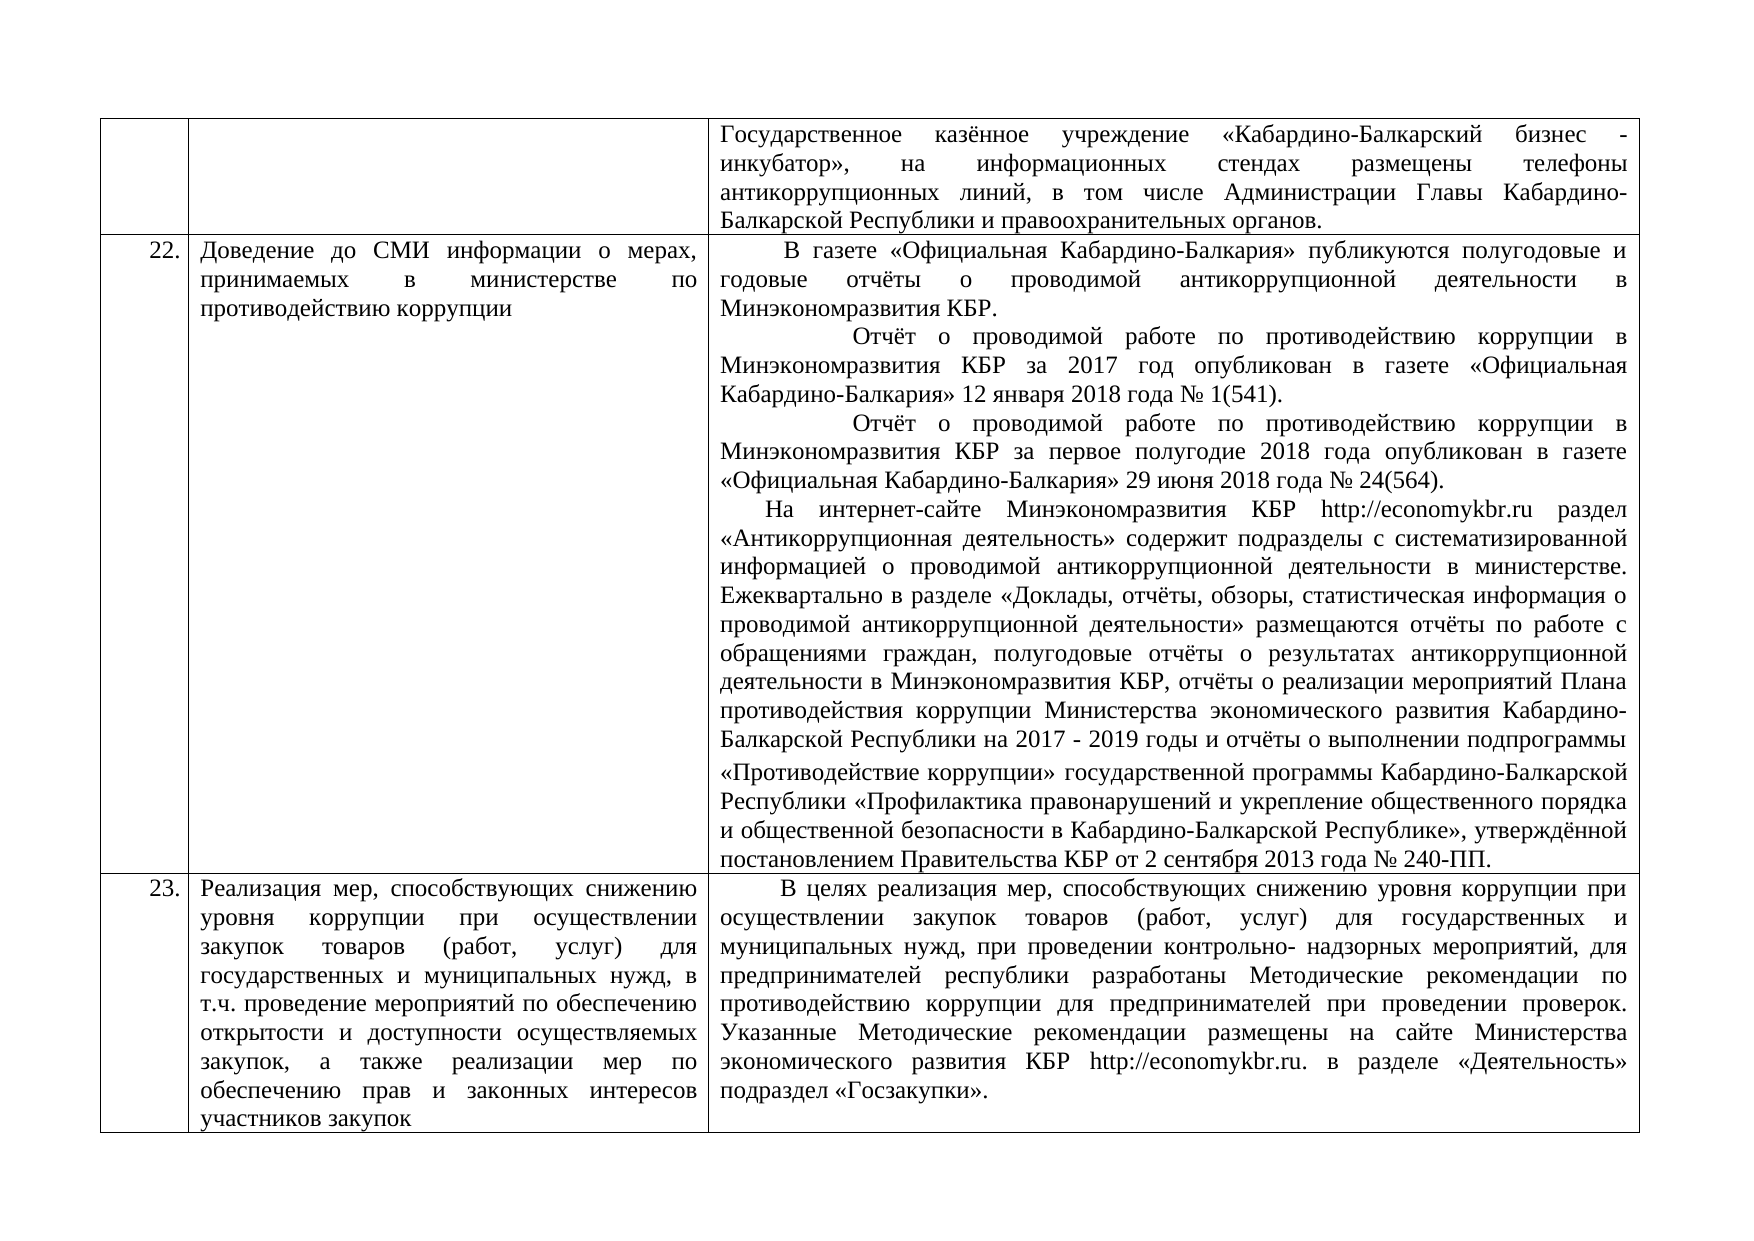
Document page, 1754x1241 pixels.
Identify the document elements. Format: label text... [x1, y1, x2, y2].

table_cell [189, 119, 708, 234]
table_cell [709, 874, 1639, 1132]
table_cell [101, 235, 188, 872]
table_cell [709, 119, 1639, 234]
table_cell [189, 874, 708, 1132]
table_cell [101, 119, 188, 234]
table_cell В газете «Официальная Кабардино-Балкария» публикуются полугодовые и годовые отчёты о проводимой антикоррупционной деятельности в Минэкономразвития КБР. Отчёт о проводимой работе по противодействию коррупции в Минэкономразвития КБР за 2017 год опубликован в газете «Официальная Кабардино-Балкария» 12 января 2018 года № 1(541). Отчёт о проводимой работе по противодействию коррупции в Минэкономразвития КБР за первое полугодие 2018 года опубликован в газете «Официальная Кабардино-Балкария» 29 июня 2018 года № 24(564). На интернет-сайте Минэкономразвития КБР http://economykbr.ru раздел «Антикоррупционная деятельность» содержит подразделы с систематизированной информацией о проводимой антикоррупционной деятельности в министерстве. Ежеквартально в разделе «Доклады, отчёты, обзоры, статистическая информация о проводимой антикоррупционной деятельности» размещаются отчёты по работе с обращениями граждан, полугодовые отчёты о результатах антикоррупционной деятельности в Минэкономразвития КБР, отчёты о реализации мероприятий Плана противодействия коррупции Министерства экономического развития Кабардино-Балкарской Республики на 2017 - 2019 годы и отчёты о выполнении подпрограммы «Противодействие коррупции» государственной программы Кабардино-Балкарской Республики «Профилактика правонарушений и укрепление общественного порядка и общественной безопасности в Кабардино-Балкарской Республике», утверждённой постановлением Правительства КБР от 2 сентября 2013 года № 240-ПП. [709, 235, 1639, 872]
table_cell [101, 874, 188, 1132]
table_cell Доведение до СМИ информации о мерах, принимаемых в министерстве по противодействию коррупции [189, 235, 708, 872]
